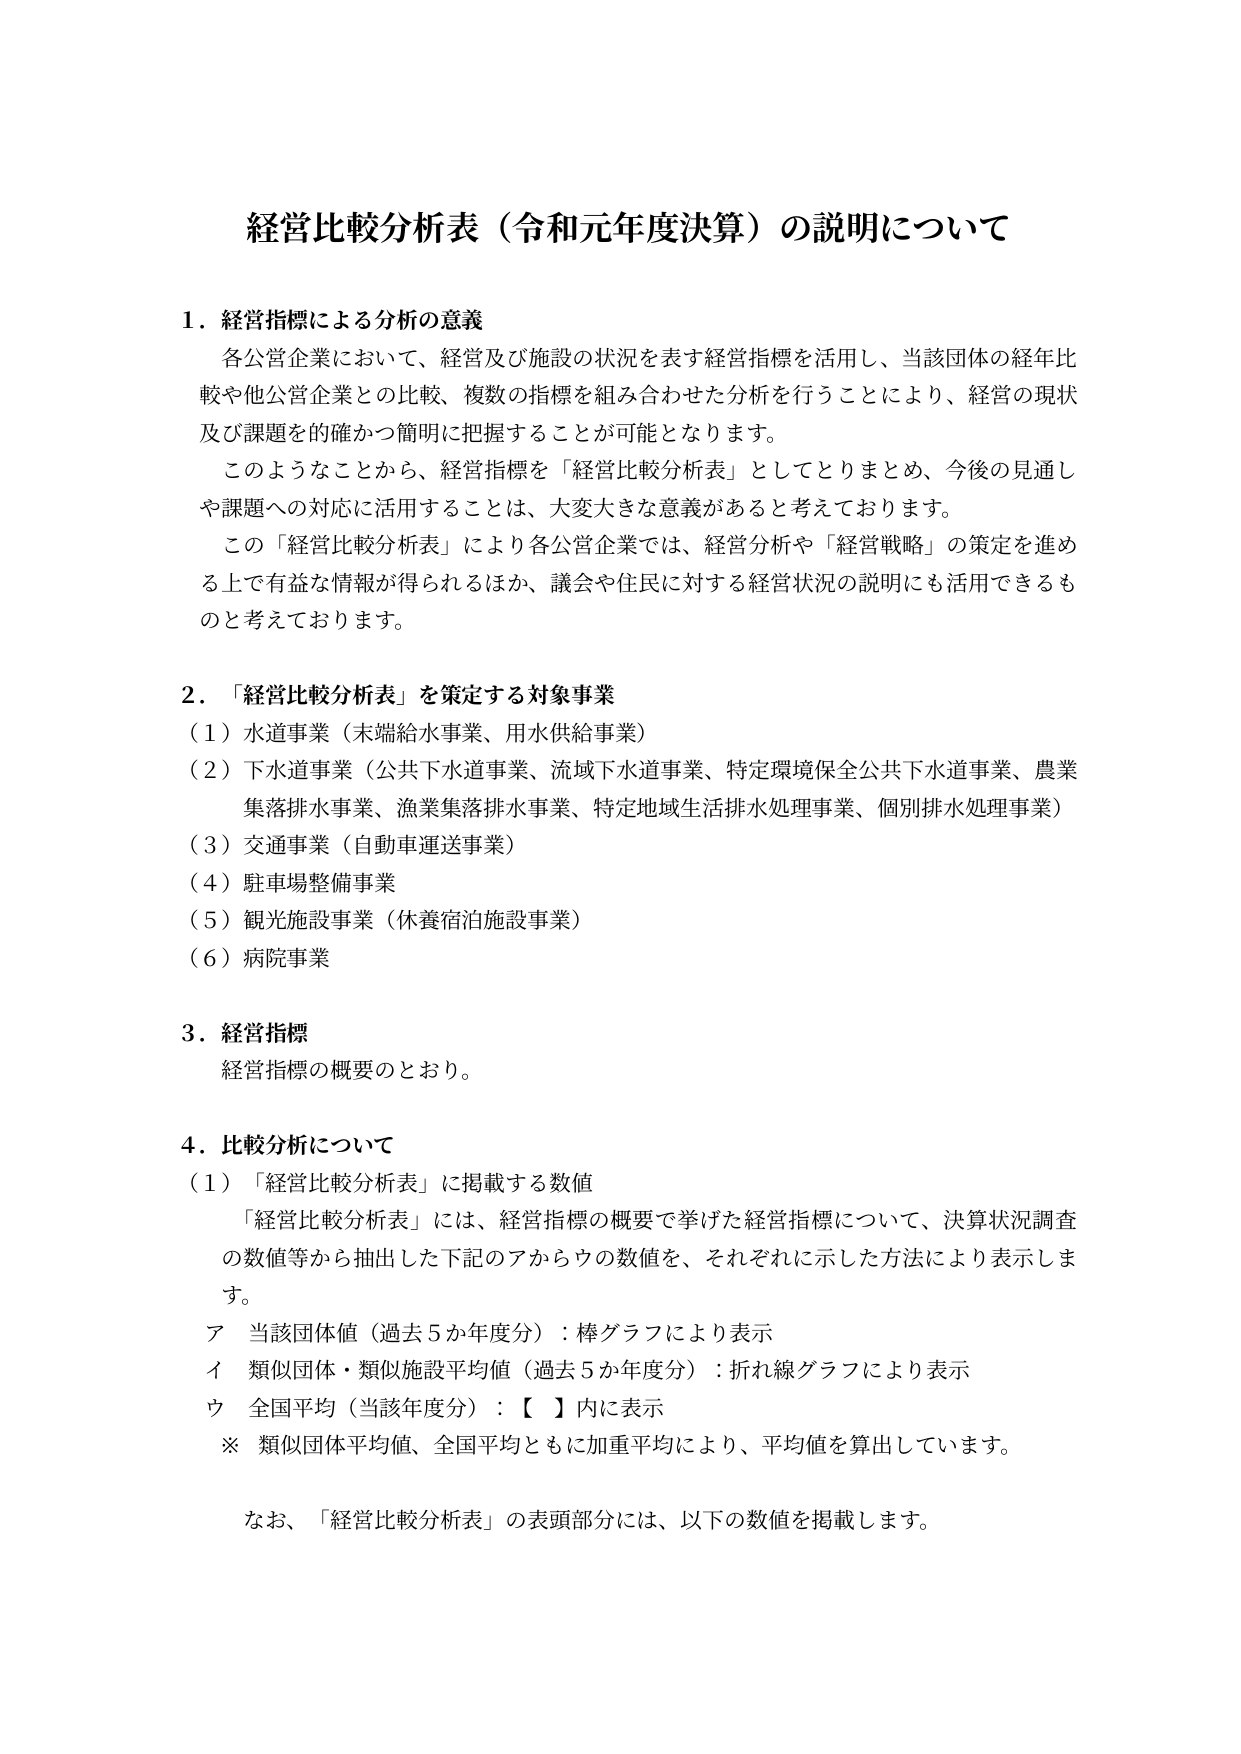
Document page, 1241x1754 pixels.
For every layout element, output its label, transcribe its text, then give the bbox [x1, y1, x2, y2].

list 類似団体平均値、全国平均ともに加重平均により、平均値を算出しています。 [221, 1426, 1081, 1463]
text （３）交通事業（自動車運送事業） [177, 826, 1081, 863]
text なお、「経営比較分析表」の表頭部分には、以下の数値を掲載します。 [177, 1501, 1081, 1538]
text ア 当該団体値（過去５か年度分）：棒グラフにより表示 [177, 1313, 1081, 1351]
text （４）駐車場整備事業 [177, 863, 1081, 901]
text ３．経営指標 [177, 1013, 1081, 1051]
text 「経営比較分析表」には、経営指標の概要で挙げた経営指標について、決算状況調査の数値等から抽出した下記のアからウの数値を、それぞれに示した方法により表示します。 [221, 1201, 1081, 1313]
text ４．比較分析について [177, 1126, 1081, 1163]
text （１）水道事業（末端給水事業、用水供給事業） [177, 713, 1081, 751]
text ２．「経営比較分析表」を策定する対象事業 [177, 676, 1081, 713]
text 経営指標の概要のとおり。 [199, 1051, 1081, 1088]
text この「経営比較分析表」により各公営企業では、経営分析や「経営戦略」の策定を進める上で有益な情報が得られるほか、議会や住民に対する経営状況の説明にも活用できるものと考えております。 [199, 526, 1081, 638]
text （２）下水道事業（公共下水道事業、流域下水道事業、特定環境保全公共下水道事業、農業集落排水事業、漁業集落排水事業、特定地域生活排水処理事業、個別排水処理事業） [177, 751, 1081, 826]
text イ 類似団体・類似施設平均値（過去５か年度分）：折れ線グラフにより表示 [177, 1351, 1081, 1388]
text （１）「経営比較分析表」に掲載する数値 [177, 1163, 1081, 1201]
text （６）病院事業 [177, 938, 1081, 976]
text 経営比較分析表（令和元年度決算）の説明について [177, 188, 1081, 263]
text １．経営指標による分析の意義 [177, 301, 1081, 338]
text 各公営企業において、経営及び施設の状況を表す経営指標を活用し、当該団体の経年比較や他公営企業との比較、複数の指標を組み合わせた分析を行うことにより、経営の現状及び課題を的確かつ簡明に把握することが可能となります。 [199, 338, 1081, 451]
text このようなことから、経営指標を「経営比較分析表」としてとりまとめ、今後の見通しや課題への対応に活用することは、大変大きな意義があると考えております。 [199, 451, 1081, 526]
text （５）観光施設事業（休養宿泊施設事業） [177, 901, 1081, 938]
text ウ 全国平均（当該年度分）：【 】内に表示 [177, 1388, 1081, 1426]
